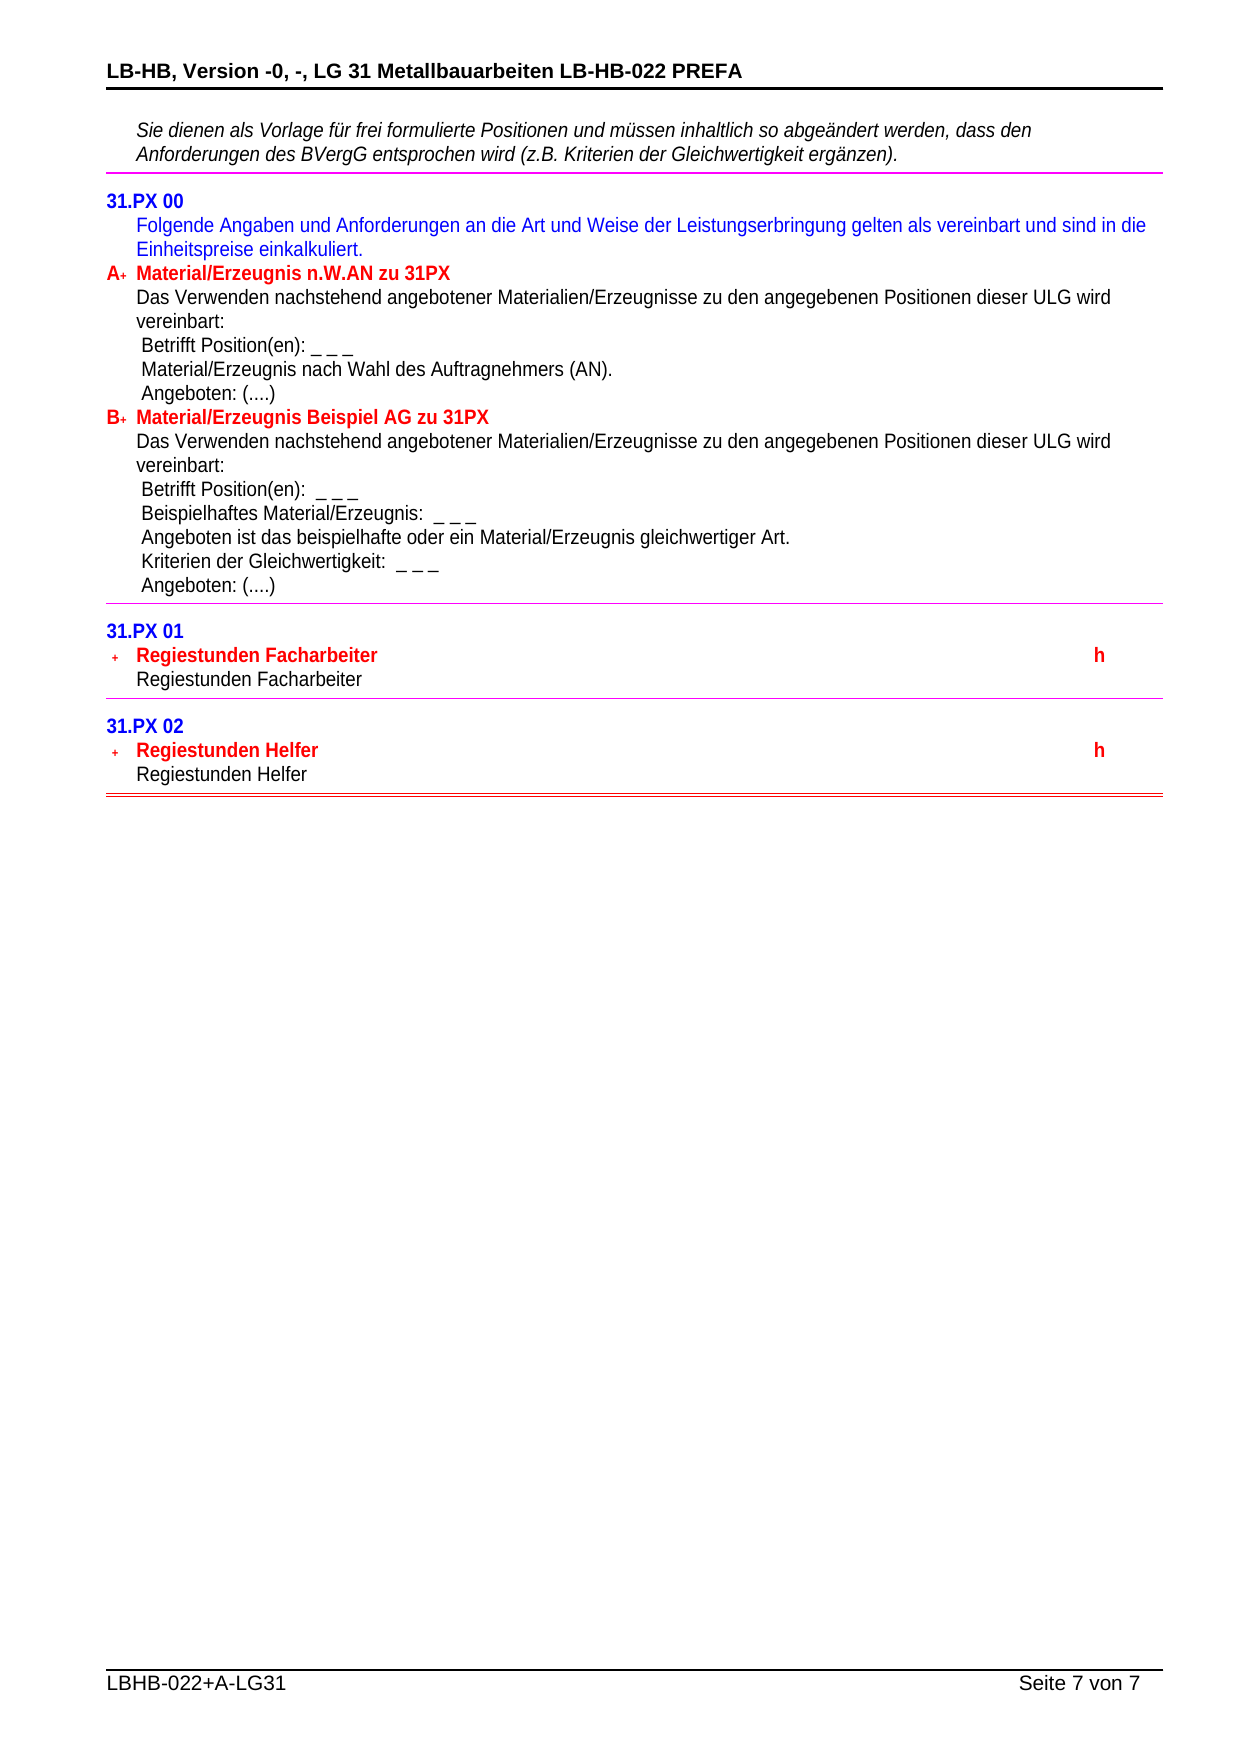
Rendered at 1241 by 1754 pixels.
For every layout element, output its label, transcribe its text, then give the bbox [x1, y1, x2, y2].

text Angeboten: (....) [136, 381, 1163, 405]
text Sie dienen als Vorlage für frei formulierte Positionen und müssen inhaltlich so abgeändert werden, dass den Anforderungen des BVergG entsprochen wird (z.B. Kriterien der Gleichwertigkeit ergänzen). [136, 118, 1163, 166]
text Betrifft Position(en): _ _ _ [136, 333, 1163, 357]
text Angeboten: (....) [136, 572, 1163, 596]
text 31.PX 01 [106, 619, 1163, 643]
text Kriterien der Gleichwertigkeit: _ _ _ [136, 548, 1163, 572]
text Folgende Angaben und Anforderungen an die Art und Weise der Leistungserbringung gelten als vereinbart und sind in die Einheitspreise einkalkuliert. [136, 213, 1163, 261]
text + Regiestunden Helfer h [106, 738, 1163, 762]
text A+ Material/Erzeugnis n.W.AN zu 31PX [106, 261, 1163, 285]
text Regiestunden Facharbeiter [136, 667, 1163, 691]
text + Regiestunden Facharbeiter h [106, 643, 1163, 667]
text Betrifft Position(en): _ _ _ [136, 477, 1163, 501]
text Material/Erzeugnis nach Wahl des Auftragnehmers (AN). [136, 357, 1163, 381]
text Das Verwenden nachstehend angebotener Materialien/Erzeugnisse zu den angegebenen Positionen dieser ULG wird vereinbart: [136, 429, 1163, 477]
text Regiestunden Helfer [136, 762, 1163, 786]
text B+ Material/Erzeugnis Beispiel AG zu 31PX [106, 405, 1163, 429]
text Beispielhaftes Material/Erzeugnis: _ _ _ [136, 501, 1163, 524]
text 31.PX 02 [106, 714, 1163, 738]
text Das Verwenden nachstehend angebotener Materialien/Erzeugnisse zu den angegebenen Positionen dieser ULG wird vereinbart: [136, 285, 1163, 333]
text 31.PX 00 [106, 189, 1163, 213]
text Angeboten ist das beispielhafte oder ein Material/Erzeugnis gleichwertiger Art. [136, 524, 1163, 548]
